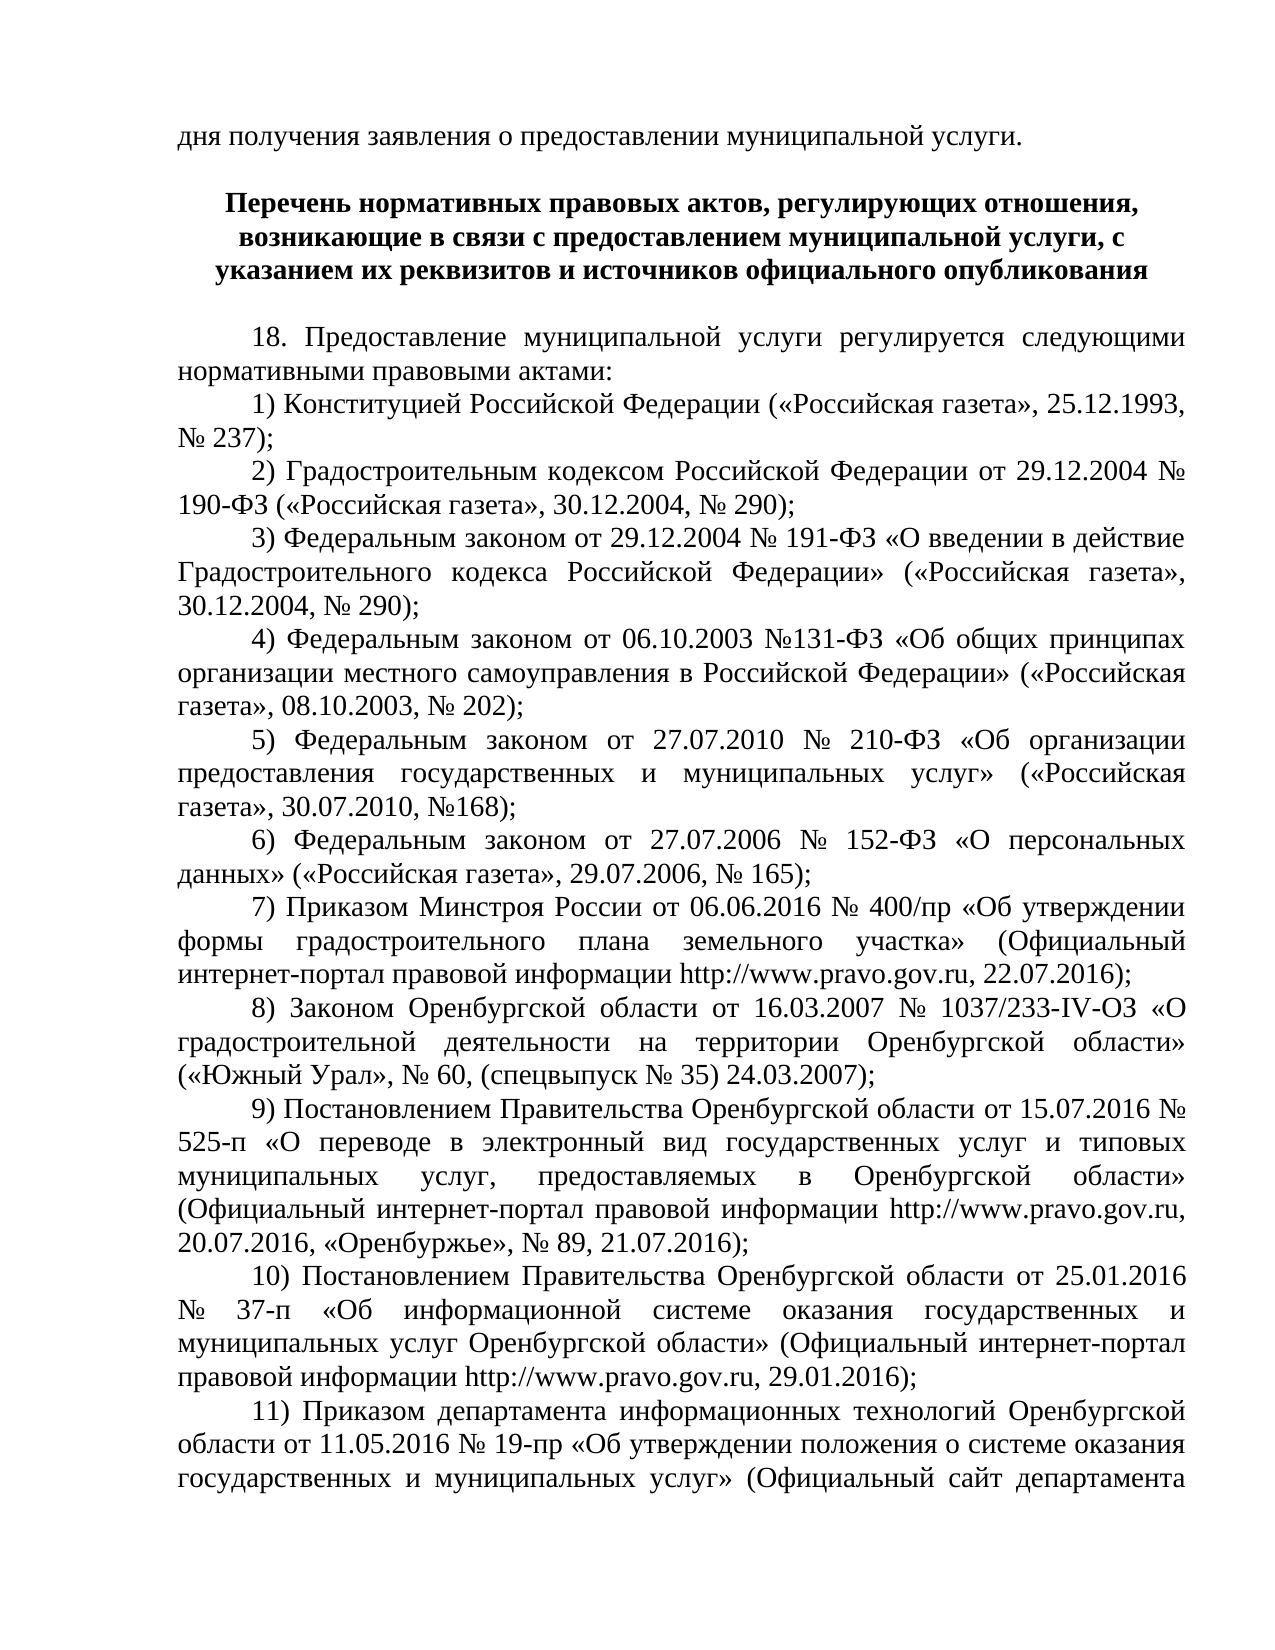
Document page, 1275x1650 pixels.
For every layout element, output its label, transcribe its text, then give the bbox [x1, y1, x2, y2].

text 18. Предоставление муниципальной услуги регулируется следующими нормативными правовыми актами: [177, 319, 1186, 386]
text 4) Федеральным законом от 06.10.2003 №131-ФЗ «Об общих принципах организации местного самоуправления в Российской Федерации» («Российская газета», 08.10.2003, № 202); [177, 621, 1186, 722]
text 8) Законом Оренбургской области от 16.03.2007 № 1037/233-IV-ОЗ «О градостроительной деятельности на территории Оренбургской области» («Южный Урал», № 60, (спецвыпуск № 35) 24.03.2007); [177, 990, 1186, 1091]
text 3) Федеральным законом от 29.12.2004 № 191-ФЗ «О введении в действие Градостроительного кодекса Российской Федерации» («Российская газета», 30.12.2004, № 290); [177, 521, 1186, 621]
text 1) Конституцией Российской Федерации («Российская газета», 25.12.1993, № 237); [177, 386, 1186, 453]
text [177, 118, 1186, 152]
text 6) Федеральным законом от 27.07.2006 № 152-ФЗ «О персональных данных» («Российская газета», 29.07.2006, № 165); [177, 822, 1186, 889]
text 7) Приказом Минстроя России от 06.06.2016 № 400/пр «Об утверждении формы градостроительного плана земельного участка» (Официальный интернет-портал правовой информации http://www.pravo.gov.ru, 22.07.2016); [177, 889, 1186, 990]
text 5) Федеральным законом от 27.07.2010 № 210-ФЗ «Об организации предоставления государственных и муниципальных услуг» («Российская газета», 30.07.2010, №168); [177, 722, 1186, 822]
text Перечень нормативных правовых актов, регулирующих отношения, возникающие в связи с предоставлением муниципальной услуги, с указанием их реквизитов и источников официального опубликования [177, 185, 1186, 286]
text 10) Постановлением Правительства Оренбургской области от 25.01.2016 № 37-п «Об информационной системе оказания государственных и муниципальных услуг Оренбургской области» (Официальный интернет-портал правовой информации http://www.pravo.gov.ru, 29.01.2016); [177, 1258, 1186, 1393]
text 2) Градостроительным кодексом Российской Федерации от 29.12.2004 № 190-ФЗ («Российская газета», 30.12.2004, № 290); [177, 453, 1186, 521]
text 9) Постановлением Правительства Оренбургской области от 15.07.2016 № 525-п «О переводе в электронный вид государственных услуг и типовых муниципальных услуг, предоставляемых в Оренбургской области» (Официальный интернет-портал правовой информации http://www.pravo.gov.ru, 20.07.2016, «Оренбуржье», № 89, 21.07.2016); [177, 1091, 1186, 1258]
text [177, 1393, 1186, 1493]
